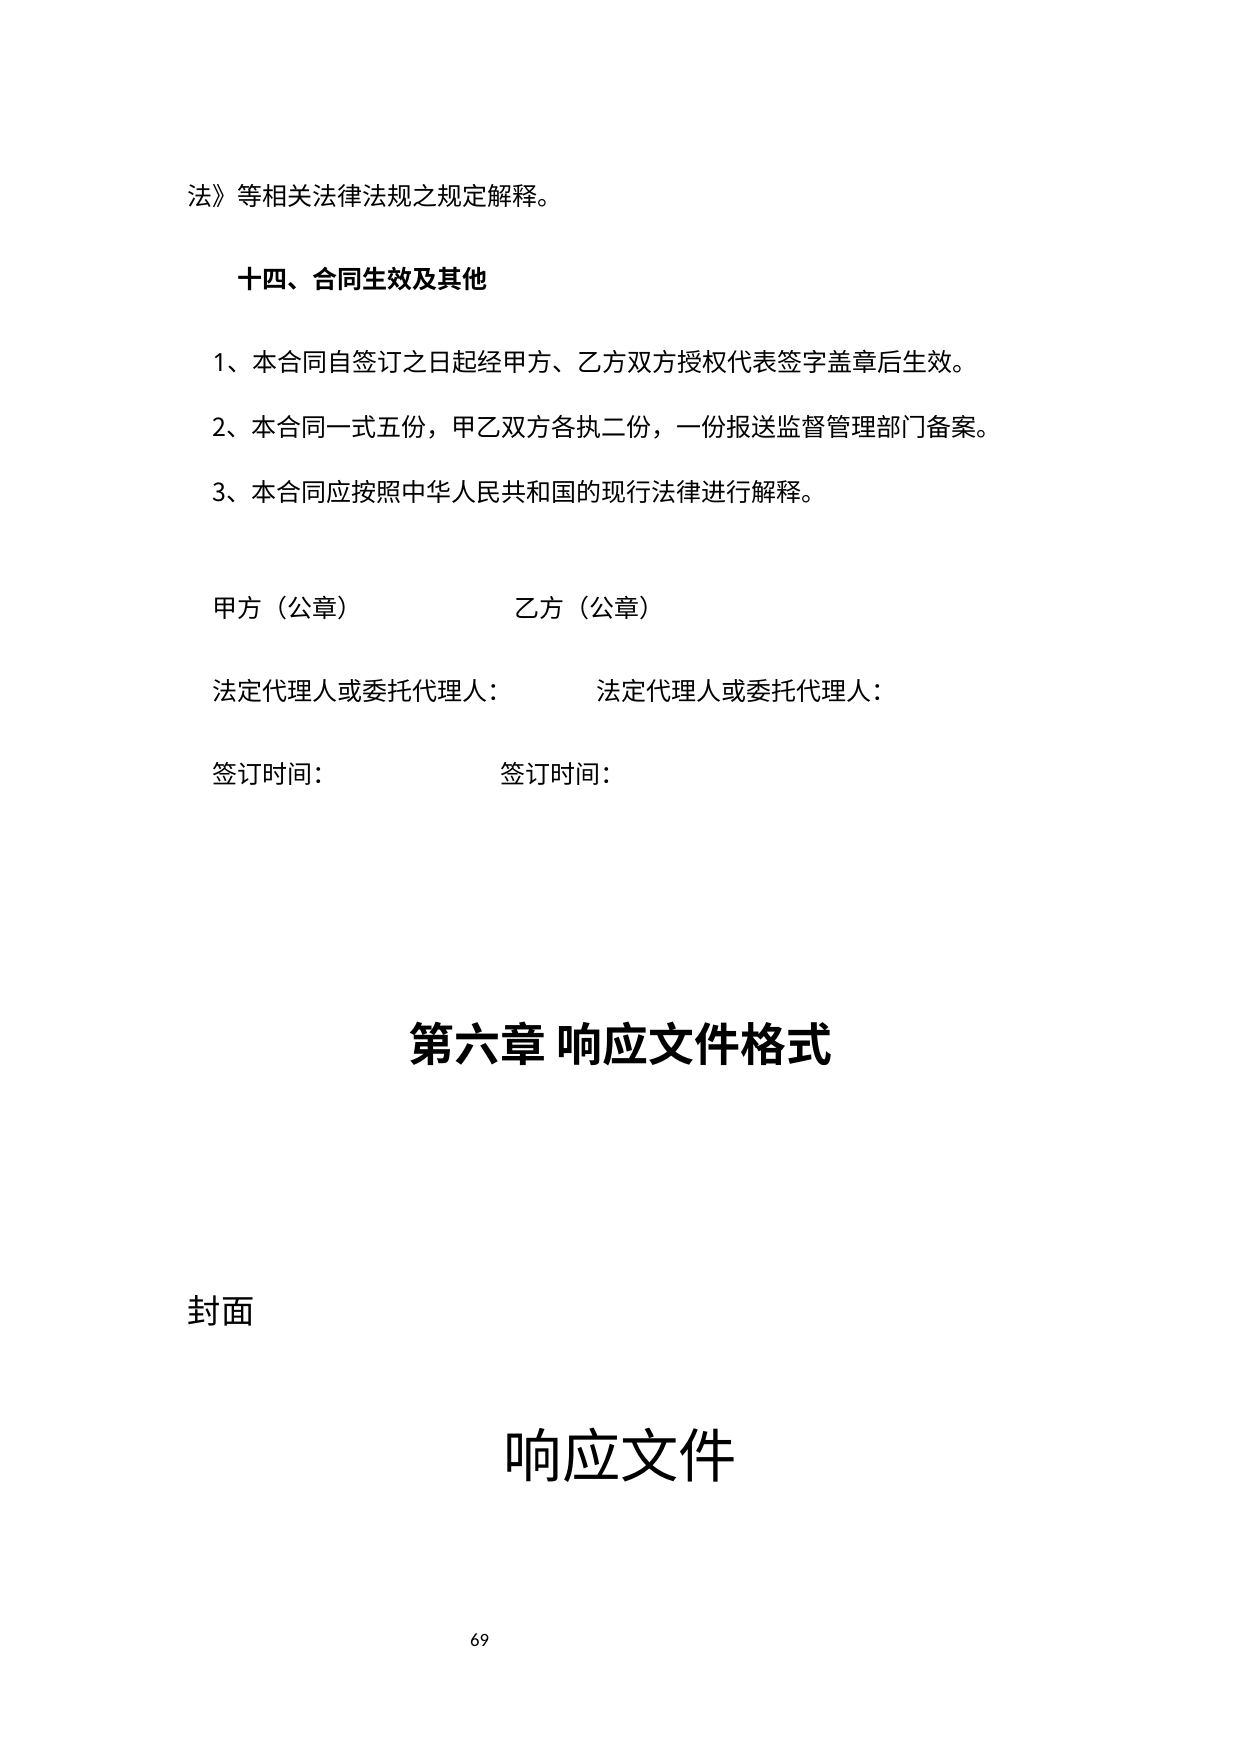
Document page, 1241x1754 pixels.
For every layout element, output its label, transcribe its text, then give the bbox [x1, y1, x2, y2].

text 法定代理人或委托代理人： 法定代理人或委托代理人： [187, 657, 1053, 722]
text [187, 162, 1053, 227]
text 2、本合同一式五份，甲乙双方各执二份，一份报送监督管理部门备案。 [187, 393, 1053, 458]
text 签订时间： 签订时间： [187, 740, 1053, 805]
text 响应文件 [187, 1403, 1053, 1501]
subtitle 响应文件格式 [187, 992, 1053, 1090]
subtitle 封面 [187, 1277, 1053, 1342]
text 3、本合同应按照中华人民共和国的现行法律进行解释。 [187, 458, 1053, 523]
text 1、本合同自签订之日起经甲方、乙方双方授权代表签字盖章后生效。 [187, 328, 1053, 393]
text 甲方（公章） 乙方（公章） [187, 574, 1053, 639]
text 十四、合同生效及其他 [187, 245, 1053, 310]
